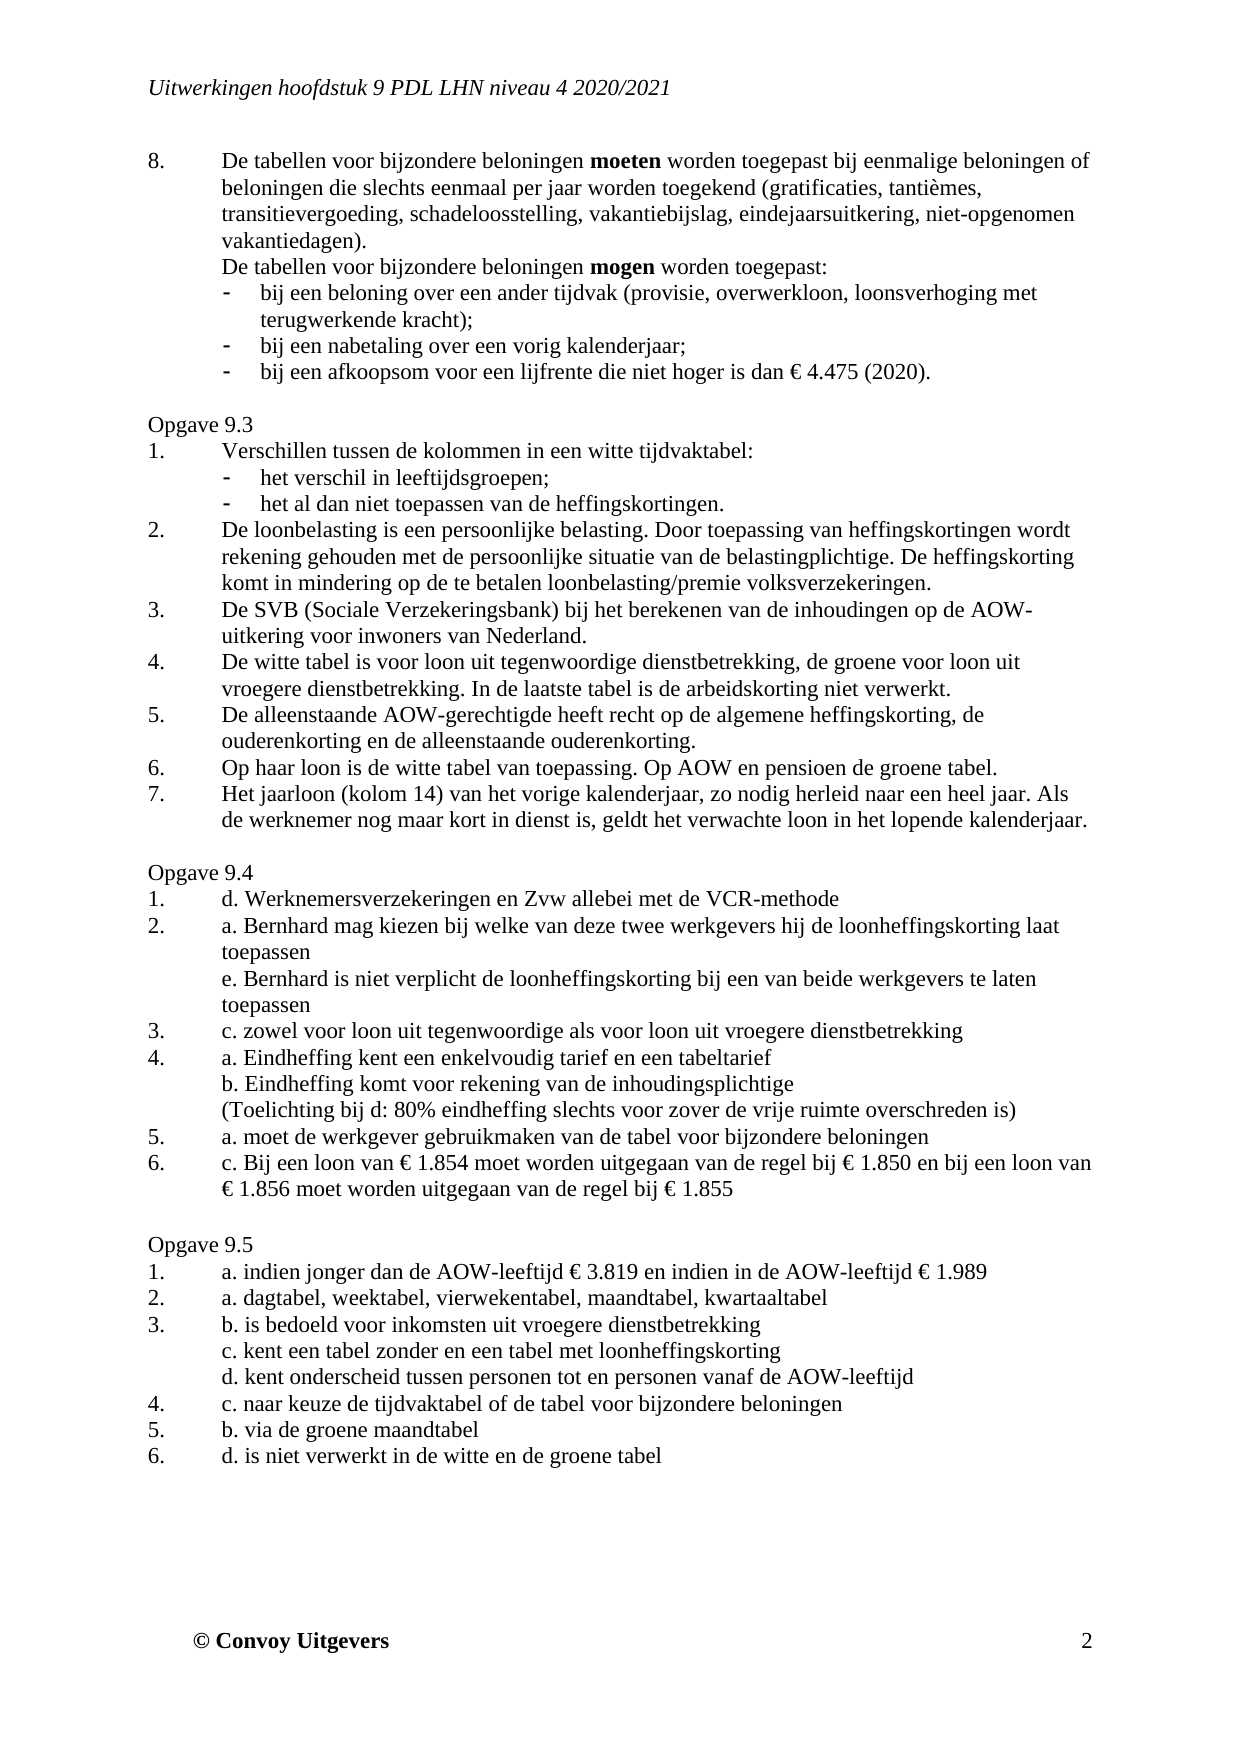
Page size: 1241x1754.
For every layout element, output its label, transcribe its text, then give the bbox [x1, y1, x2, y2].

text e. Bernhard is niet verplicht de loonheffingskorting bij een van beide werkgevers te laten toepassen [148, 964, 1093, 1017]
text 2. a. Bernhard mag kiezen bij welke van deze twee werkgevers hij de loonheffingskorting laat toepassen [148, 912, 1093, 964]
text (Toelichting bij d: 80% eindheffing slechts voor zover de vrije ruimte overschreden is) [148, 1096, 1093, 1123]
text 2. De loonbelasting is een persoonlijke belasting. Door toepassing van heffingskortingen wordt rekening gehouden met de persoonlijke situatie van de belastingplichtige. De heffingskorting komt in mindering op de te betalen loonbelasting/premie volksverzekeringen. [148, 517, 1093, 596]
text De tabellen voor bijzondere beloningen mogen worden toegepast: [148, 253, 1093, 279]
text 5. b. via de groene maandtabel [148, 1416, 1093, 1442]
text 3. De SVB (Sociale Verzekeringsbank) bij het berekenen van de inhoudingen op de AOW-uitkering voor inwoners van Nederland. [148, 596, 1093, 648]
text 4. De witte tabel is voor loon uit tegenwoordige dienstbetrekking, de groene voor loon uit vroegere dienstbetrekking. In de laatste tabel is de arbeidskorting niet verwerkt. [148, 648, 1093, 701]
text 4. a. Eindheffing kent een enkelvoudig tarief en een tabeltarief [148, 1044, 1093, 1070]
text 5. a. moet de werkgever gebruikmaken van de tabel voor bijzondere beloningen [148, 1123, 1093, 1149]
text d. kent onderscheid tussen personen tot en personen vanaf de AOW-leeftijd [148, 1363, 1093, 1390]
text c. kent een tabel zonder en een tabel met loonheffingskorting [148, 1337, 1093, 1363]
text 8. De tabellen voor bijzondere beloningen moeten worden toegepast bij eenmalige beloningen of beloningen die slechts eenmaal per jaar worden toegekend (gratificaties, tantièmes, transitievergoeding, schadeloosstelling, vakantiebijslag, eindejaarsuitkering, niet-opgenomen vakantiedagen). [148, 148, 1093, 253]
text 3. b. is bedoeld voor inkomsten uit vroegere dienstbetrekking [148, 1311, 1093, 1337]
text 3. c. zowel voor loon uit tegenwoordige als voor loon uit vroegere dienstbetrekking [148, 1017, 1093, 1044]
text 1. Verschillen tussen de kolommen in een witte tijdvaktabel: [148, 437, 1093, 464]
text 2. a. dagtabel, weektabel, vierwekentabel, maandtabel, kwartaaltabel [148, 1284, 1093, 1311]
text 6. d. is niet verwerkt in de witte en de groene tabel [148, 1442, 1093, 1469]
text 1. a. indien jonger dan de AOW-leeftijd € 3.819 en indien in de AOW-leeftijd € 1.989 [148, 1258, 1093, 1284]
text b. Eindheffing komt voor rekening van de inhoudingsplichtige [148, 1070, 1093, 1096]
list bij een afkoopsom voor een lijfrente die niet hoger is dan € 4.475 (2020). [223, 358, 1093, 385]
text 5. De alleenstaande AOW-gerechtigde heeft recht op de algemene heffingskorting, de ouderenkorting en de alleenstaande ouderenkorting. [148, 701, 1093, 754]
text Opgave 9.4 [148, 859, 1093, 886]
text 6. c. Bij een loon van € 1.854 moet worden uitgegaan van de regel bij € 1.850 en bij een loon van € 1.856 moet worden uitgegaan van de regel bij € 1.855 [148, 1149, 1093, 1202]
text 6. Op haar loon is de witte tabel van toepassing. Op AOW en pensioen de groene tabel. [148, 754, 1093, 780]
list bij een beloning over een ander tijdvak (provisie, overwerkloon, loonsverhoging met terugwerkende kracht); [223, 279, 1093, 332]
list het al dan niet toepassen van de heffingskortingen. [223, 490, 1093, 517]
list het verschil in leeftijdsgroepen; [223, 464, 1093, 490]
text 1. d. Werknemersverzekeringen en Zvw allebei met de VCR-methode [148, 886, 1093, 912]
text Opgave 9.3 [148, 411, 1093, 437]
text Opgave 9.5 [148, 1232, 1093, 1258]
text 4. c. naar keuze de tijdvaktabel of de tabel voor bijzondere beloningen [148, 1390, 1093, 1416]
text 7. Het jaarloon (kolom 14) van het vorige kalenderjaar, zo nodig herleid naar een heel jaar. Als de werknemer nog maar kort in dienst is, geldt het verwachte loon in het lopende kalenderjaar. [148, 780, 1093, 833]
list bij een nabetaling over een vorig kalenderjaar; [223, 332, 1093, 358]
